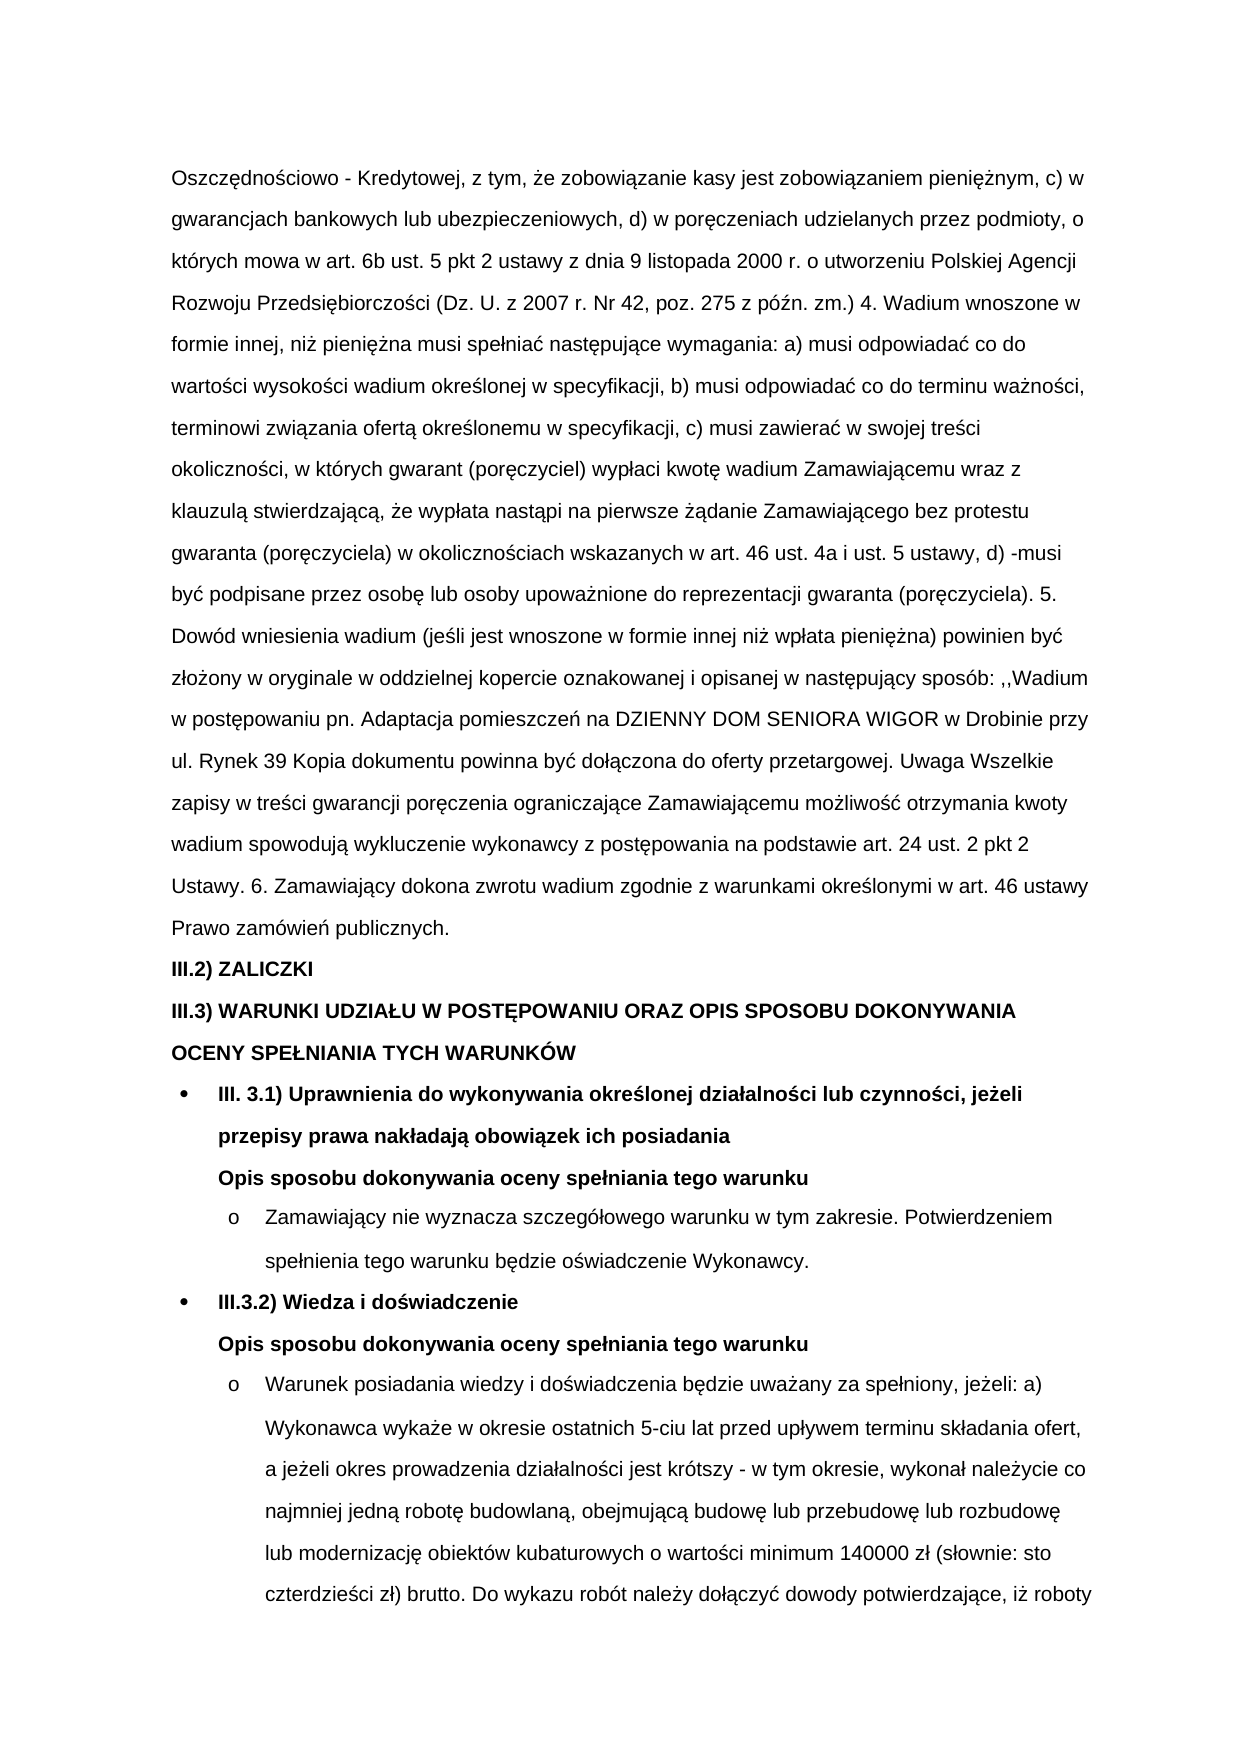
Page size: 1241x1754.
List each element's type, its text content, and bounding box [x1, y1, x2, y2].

text Opis sposobu dokonywania oceny spełniania tego warunku [218, 1314, 1093, 1356]
list Zamawiający nie wyznacza szczegółowego warunku w tym zakresie. Potwierdzeniem spełnienia tego warunku będzie oświadczenie Wykonawcy. [227, 1189, 1093, 1273]
list III. 3.1) Uprawnienia do wykonywania określonej działalności lub czynności, jeżeli przepisy prawa nakładają obowiązek ich posiadania [180, 1064, 1093, 1148]
text III.3) WARUNKI UDZIAŁU W POSTĘPOWANIU ORAZ OPIS SPOSOBU DOKONYWANIA OCENY SPEŁNIANIA TYCH WARUNKÓW [171, 981, 1093, 1064]
text Opis sposobu dokonywania oceny spełniania tego warunku [218, 1148, 1093, 1189]
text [171, 148, 1093, 939]
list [227, 1356, 1093, 1606]
text III.2) ZALICZKI [171, 939, 1093, 981]
list III.3.2) Wiedza i doświadczenie [180, 1273, 1093, 1314]
